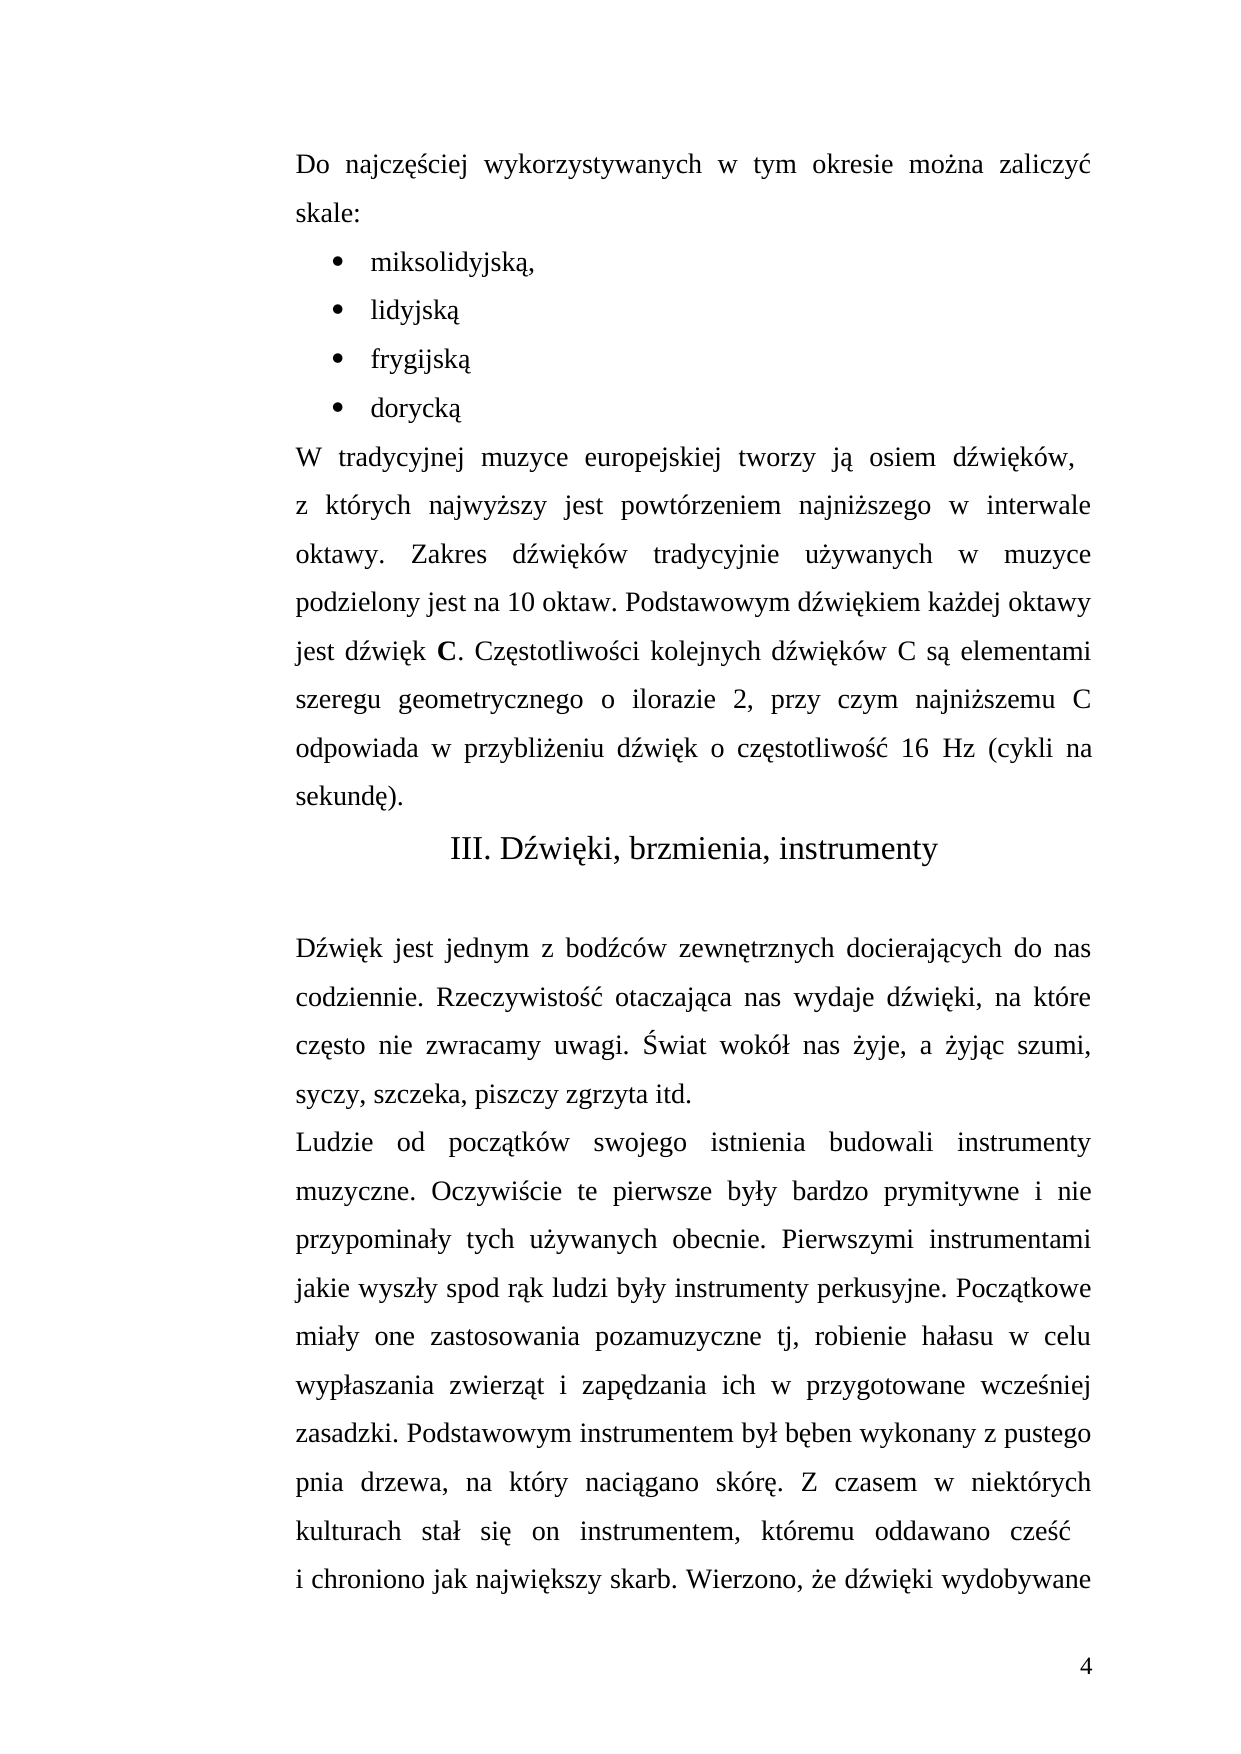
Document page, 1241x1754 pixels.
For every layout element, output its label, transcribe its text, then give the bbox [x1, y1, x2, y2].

subtitle III. Dźwięki, brzmienia, instrumenty [295, 828, 1093, 866]
list lidyjską [333, 293, 1093, 326]
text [295, 1125, 1093, 1594]
list frygijską [333, 342, 1093, 375]
text Dźwięk jest jednym z bodźców zewnętrznych docierających do nas codziennie. Rzeczywistość otaczająca nas wydaje dźwięki, na które często nie zwracamy uwagi. Świat wokół nas żyje, a żyjąc szumi, syczy, szczeka, piszczy zgrzyta itd. [295, 931, 1093, 1109]
text Do najczęściej wykorzystywanych w tym okresie można zaliczyć skale: [295, 148, 1093, 228]
list miksolidyjską, [333, 245, 1093, 277]
list dorycką [333, 391, 1093, 423]
text W tradycyjnej muzyce europejskiej tworzy ją osiem dźwięków, z których najwyższy jest powtórzeniem najniższego w interwale oktawy. Zakres dźwięków tradycyjnie używanych w muzyce podzielony jest na 10 oktaw. Podstawowym dźwiękiem każdej oktawy jest dźwięk C. Częstotliwości kolejnych dźwięków C są elementami szeregu geometrycznego o ilorazie 2, przy czym najniższemu C odpowiada w przybliżeniu dźwięk o częstotliwość 16 Hz (cykli na sekundę). [295, 440, 1093, 812]
